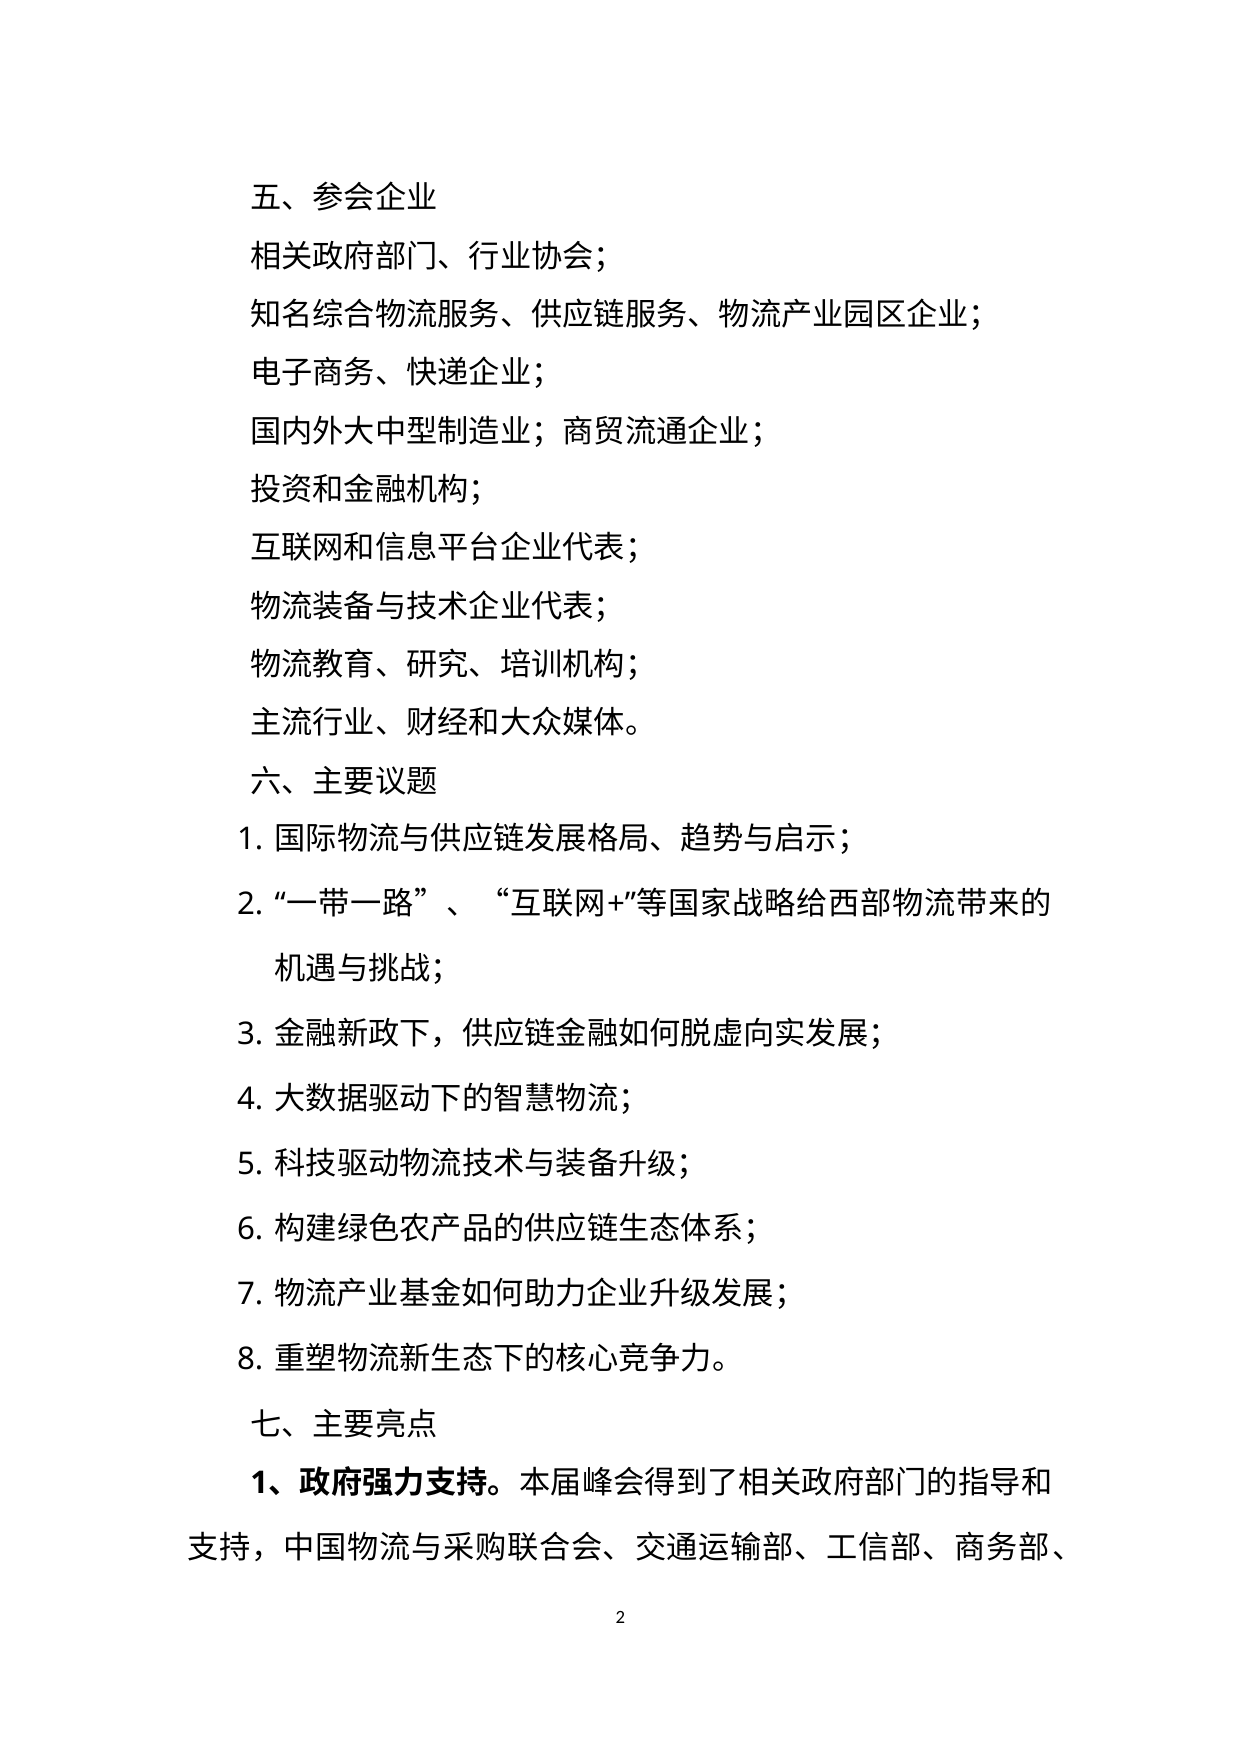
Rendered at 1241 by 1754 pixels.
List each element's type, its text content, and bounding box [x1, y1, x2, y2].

text 国内外大中型制造业；商贸流通企业； [187, 395, 1053, 454]
text 五、参会企业 [187, 162, 1053, 220]
text 相关政府部门、行业协会； [187, 220, 1053, 279]
list “一带一路”、“互联网+”等国家战略给西部物流带来的机遇与挑战； [237, 869, 1053, 999]
text 物流教育、研究、培训机构； [187, 629, 1053, 687]
list 物流产业基金如何助力企业升级发展； [237, 1259, 1053, 1324]
list 重塑物流新生态下的核心竞争力。 [237, 1324, 1053, 1389]
text 电子商务、快递企业； [187, 337, 1053, 395]
list 科技驱动物流技术与装备升级； [237, 1129, 1053, 1194]
list 构建绿色农产品的供应链生态体系； [237, 1194, 1053, 1259]
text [187, 1447, 1053, 1577]
list 金融新政下，供应链金融如何脱虚向实发展； [237, 999, 1053, 1064]
text 投资和金融机构； [187, 454, 1053, 512]
text 七、主要亮点 [187, 1389, 1053, 1447]
list 国际物流与供应链发展格局、趋势与启示； [237, 804, 1053, 869]
text 物流装备与技术企业代表； [187, 570, 1053, 629]
list 大数据驱动下的智慧物流； [237, 1064, 1053, 1129]
text 六、主要议题 [187, 745, 1053, 804]
text 互联网和信息平台企业代表； [187, 512, 1053, 570]
text 知名综合物流服务、供应链服务、物流产业园区企业； [187, 279, 1053, 337]
text 主流行业、财经和大众媒体。 [187, 687, 1053, 745]
